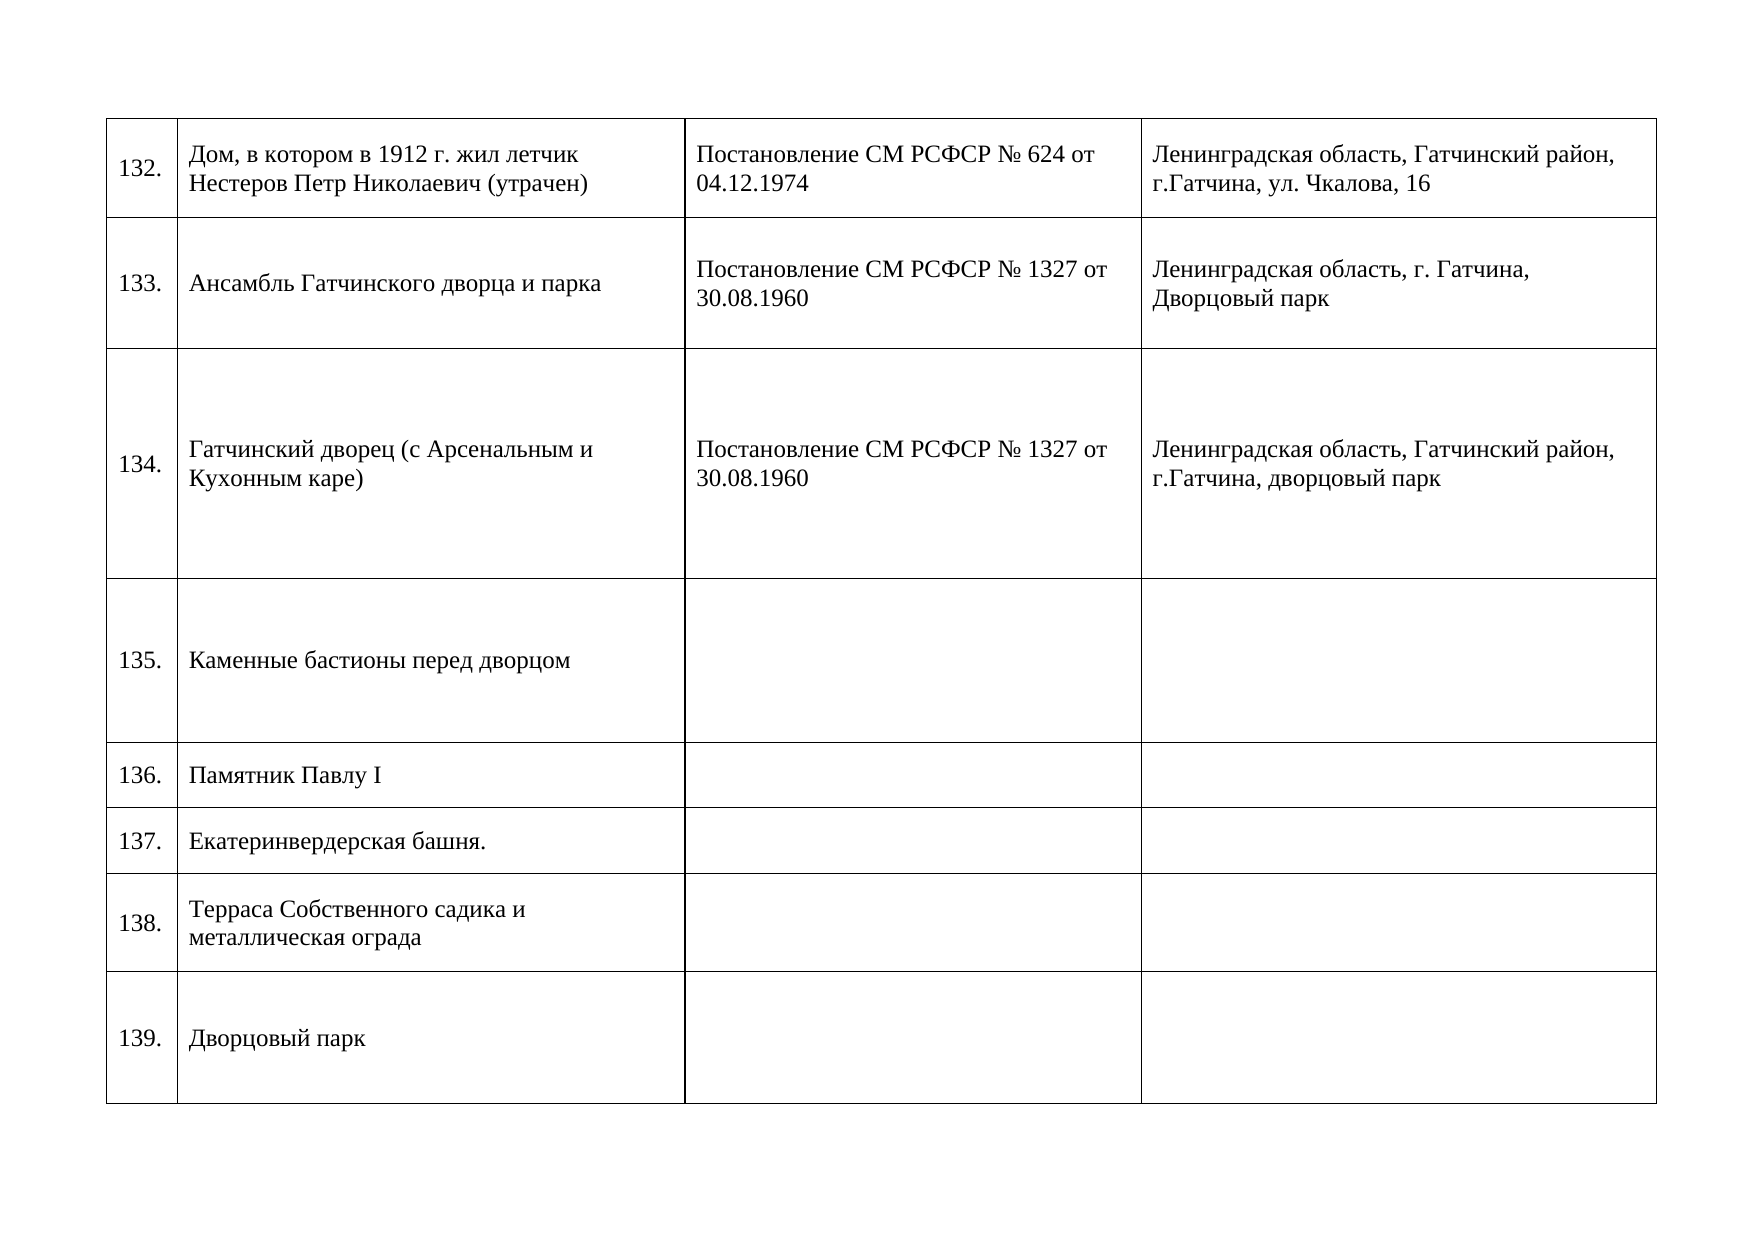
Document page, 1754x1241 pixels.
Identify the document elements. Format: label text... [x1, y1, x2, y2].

table_cell [1142, 808, 1656, 873]
table_cell Ленинградская область, Гатчинский район, г.Гатчина, дворцовый парк [1142, 349, 1656, 577]
table_cell Терраса Собственного садика и металлическая ограда [178, 874, 684, 971]
table_cell Дом, в котором в 1912 г. жил летчик Нестеров Петр Николаевич (утрачен) [178, 119, 684, 217]
table_cell Гатчинский дворец (с Арсенальным и Кухонным каре) [178, 349, 684, 577]
table_cell [107, 218, 177, 348]
table_cell [686, 743, 1141, 807]
table_cell [1142, 874, 1656, 971]
table_cell Дворцовый парк [178, 972, 684, 1102]
table_cell [107, 808, 177, 873]
table_cell [1142, 579, 1656, 742]
table_cell [107, 743, 177, 807]
table_cell [107, 349, 177, 577]
table_cell [686, 808, 1141, 873]
table_cell [107, 579, 177, 742]
table_cell [686, 972, 1141, 1102]
table_cell [1142, 972, 1656, 1102]
table_cell Ленинградская область, г. Гатчина, Дворцовый парк [1142, 218, 1656, 348]
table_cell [686, 119, 1141, 217]
table_cell Ансамбль Гатчинского дворца и парка [178, 218, 684, 348]
table_cell Ленинградская область, Гатчинский район, г.Гатчина, ул. Чкалова, 16 [1142, 119, 1656, 217]
table_cell [1142, 743, 1656, 807]
table_cell [107, 874, 177, 971]
table_cell Каменные бастионы перед дворцом [178, 579, 684, 742]
table_cell [686, 874, 1141, 971]
table_cell [107, 119, 177, 217]
table_cell Постановление СМ РСФСР № 1327 от 30.08.1960 [686, 218, 1141, 348]
table_cell [107, 972, 177, 1102]
table_cell [686, 579, 1141, 742]
table_cell Постановление СМ РСФСР № 1327 от 30.08.1960 [686, 349, 1141, 577]
table_cell Екатеринвердерская башня. [178, 808, 684, 873]
table_cell Памятник Павлу I [178, 743, 684, 807]
